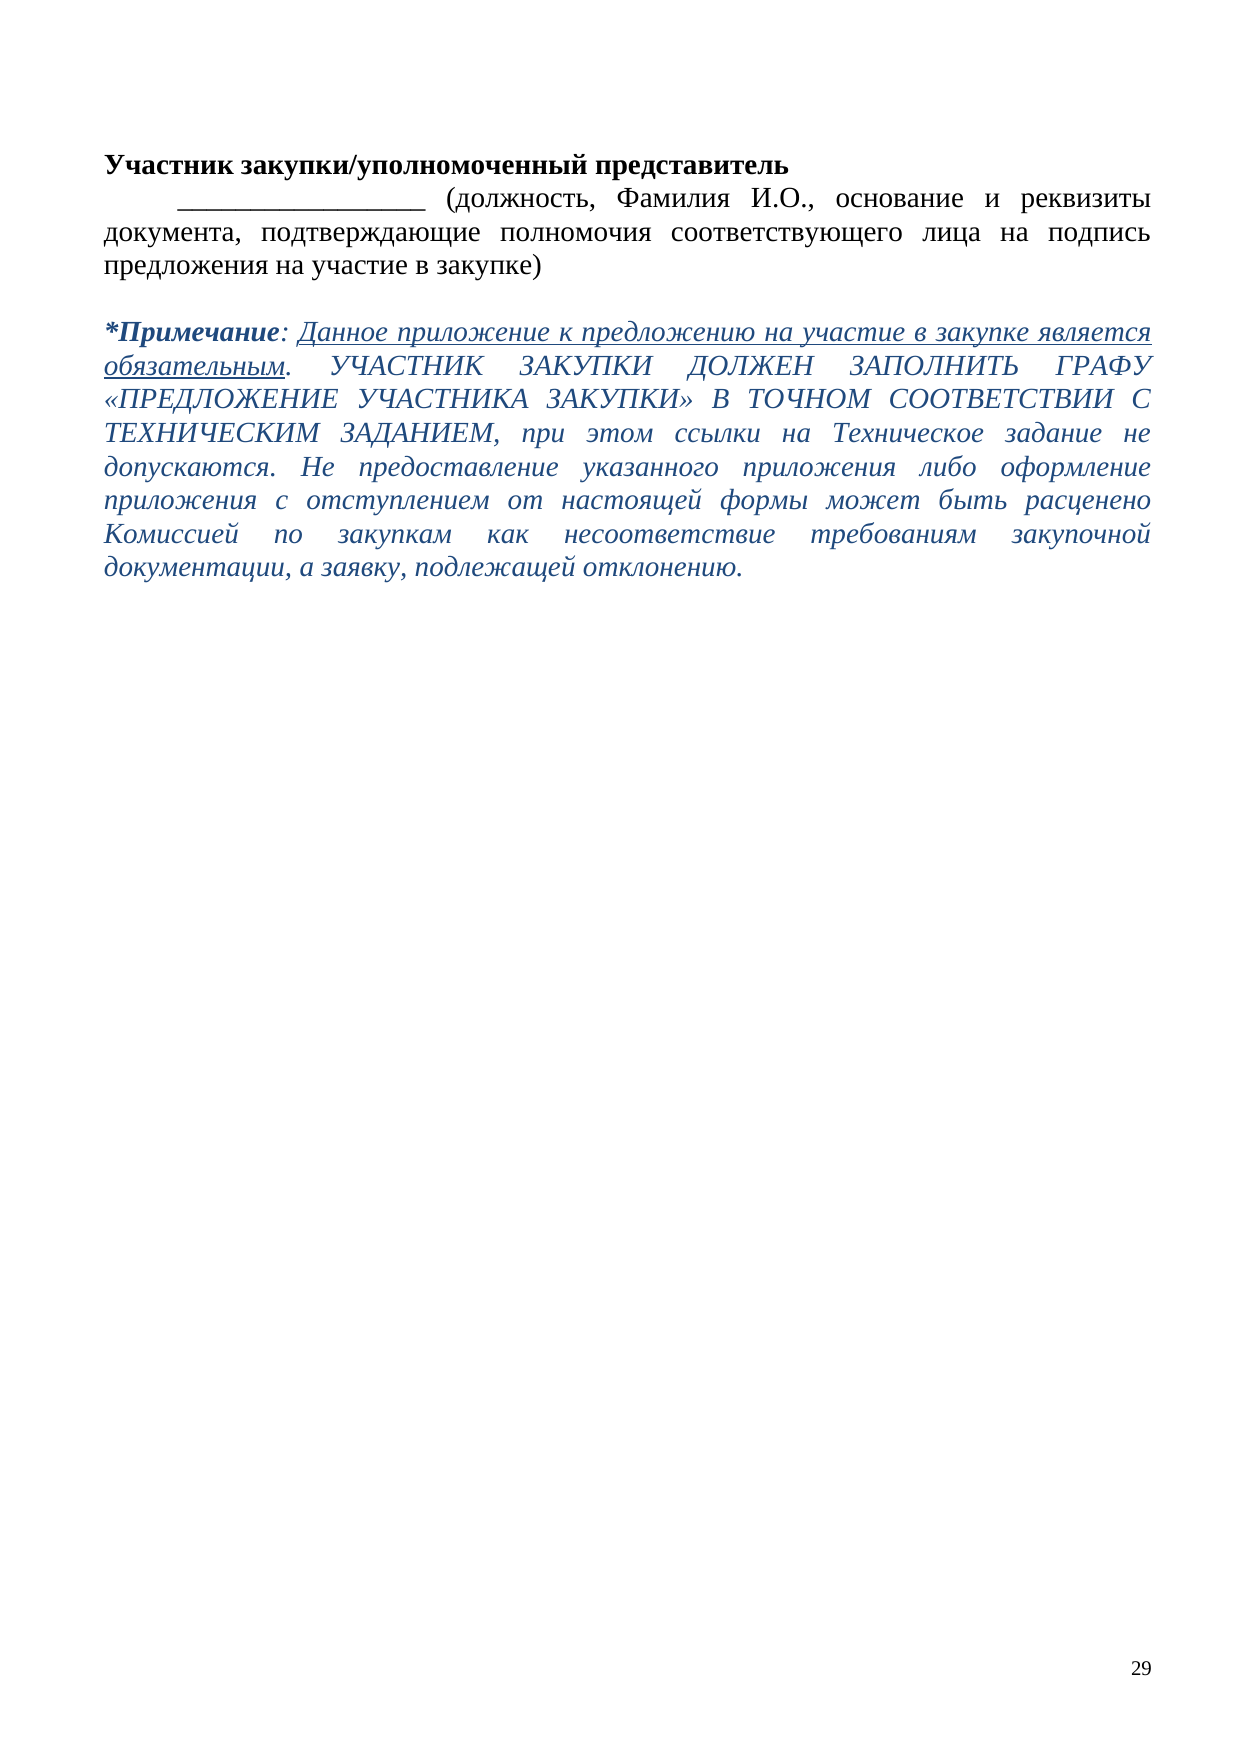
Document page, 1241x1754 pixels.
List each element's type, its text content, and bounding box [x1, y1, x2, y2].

text Участник закупки/уполномоченный представитель _________________ (должность, Фамилия И.О., основание и реквизиты документа, подтверждающие полномочия соответствующего лица на подпись предложения на участие в закупке) [103, 147, 1152, 281]
text *Примечание: Данное приложение к предложению на участие в закупке является обязательным. УЧАСТНИК ЗАКУПКИ ДОЛЖЕН ЗАПОЛНИТЬ ГРАФУ «ПРЕДЛОЖЕНИЕ УЧАСТНИКА ЗАКУПКИ» В ТОЧНОМ СООТВЕТСТВИИ С ТЕХНИЧЕСКИМ ЗАДАНИЕМ, при этом ссылки на Техническое задание не допускаются. Не предоставление указанного приложения либо оформление приложения с отступлением от настоящей формы может быть расценено Комиссией по закупкам как несоответствие требованиям закупочной документации, а заявку, подлежащей отклонению. [103, 314, 1152, 583]
